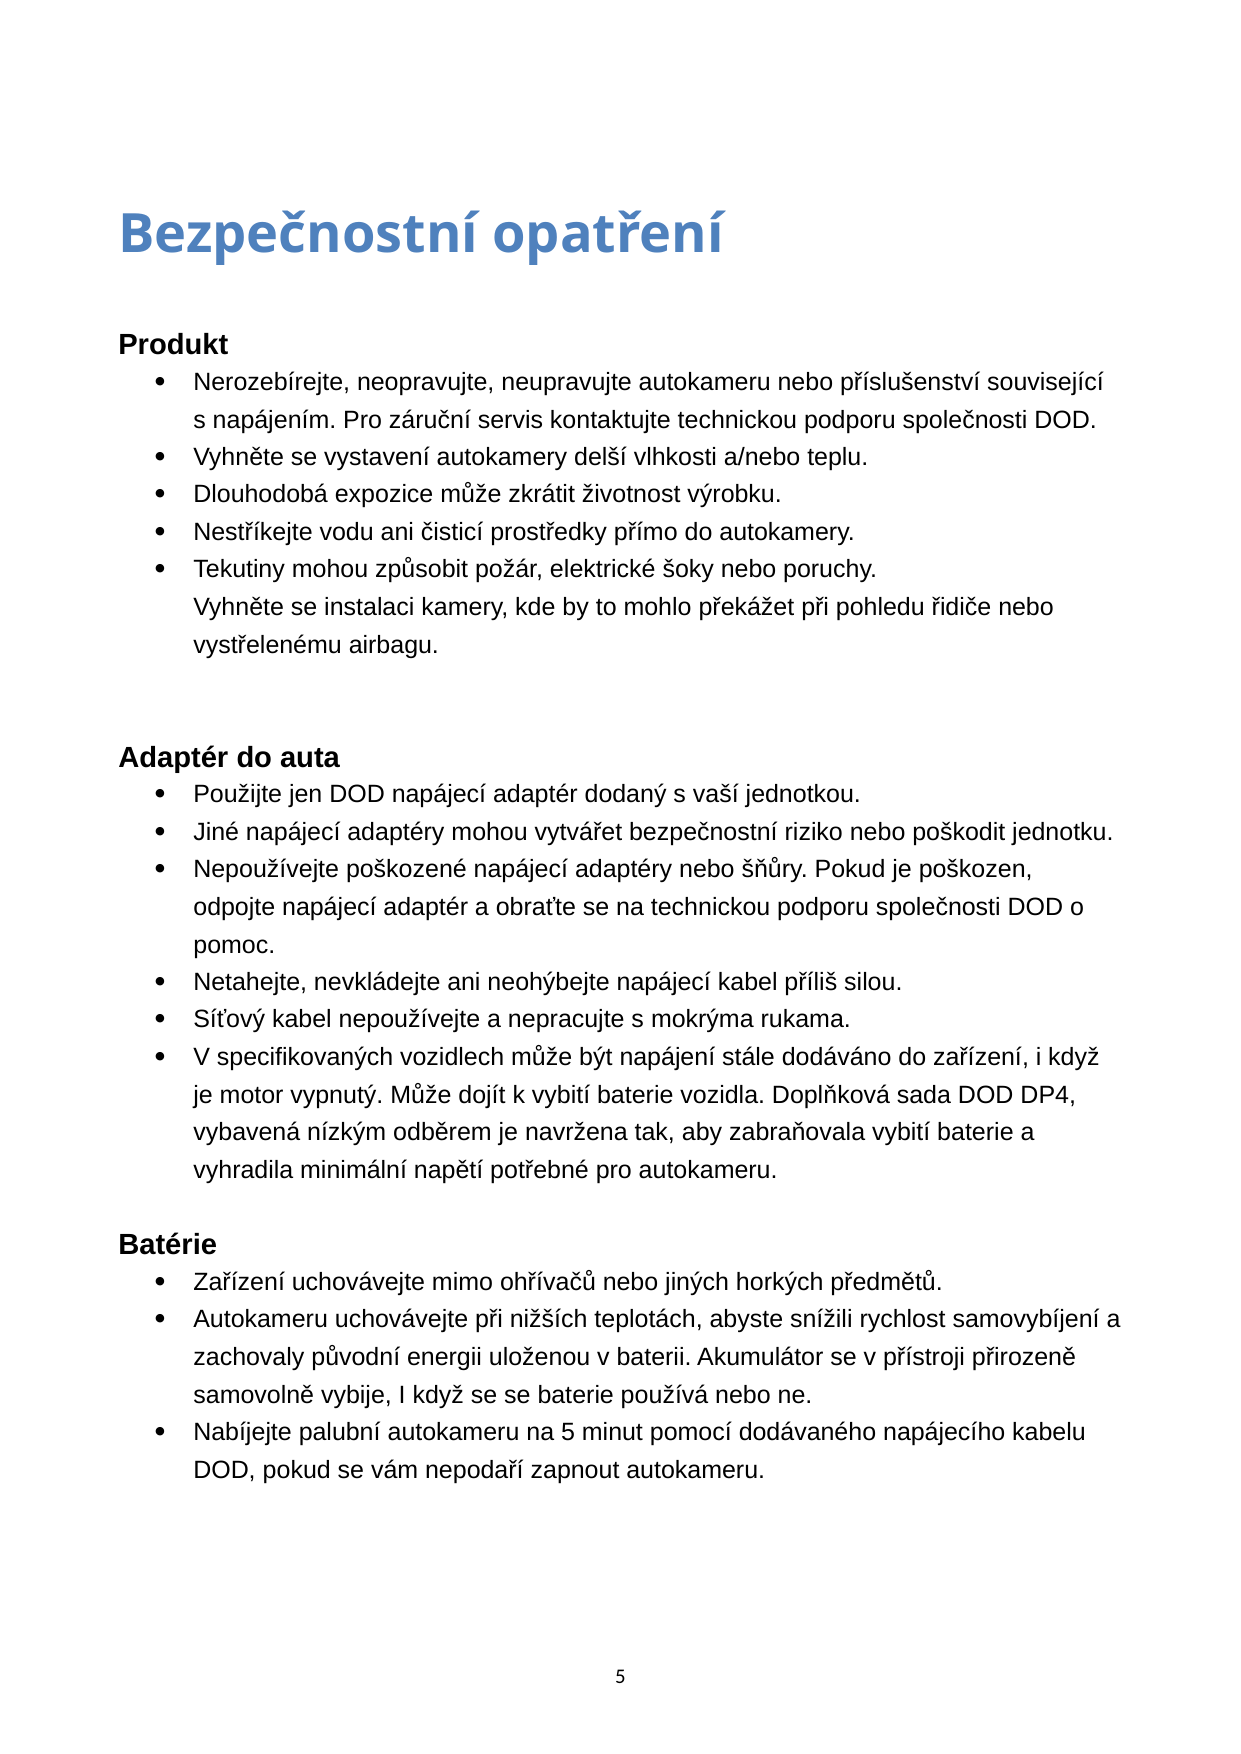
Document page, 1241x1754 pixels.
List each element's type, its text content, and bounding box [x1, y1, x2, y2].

list V specifikovaných vozidlech může být napájení stále dodáváno do zařízení, i když je motor vypnutý. Může dojít k vybití baterie vozidla. Doplňková sada DOD DP4, vybavená nízkým odběrem je navržena tak, aby zabraňovala vybití baterie a vyhradila minimální napětí potřebné pro autokameru. [156, 1038, 1122, 1188]
list Jiné napájecí adaptéry mohou vytvářet bezpečnostní riziko nebo poškodit jednotku. [156, 813, 1122, 850]
text Produkt [118, 325, 1122, 363]
subtitle Bezpečnostní opatření [118, 194, 1122, 269]
list Vyhněte se vystavení autokamery delší vlhkosti a/nebo teplu. [156, 438, 1122, 475]
list Vyhněte se instalaci kamery, kde by to mohlo překážet při pohledu řidiče nebo vystřelenému airbagu. [193, 588, 1122, 663]
list Nepoužívejte poškozené napájecí adaptéry nebo šňůry. Pokud je poškozen, odpojte napájecí adaptér a obraťte se na technickou podporu společnosti DOD o pomoc. [156, 850, 1122, 963]
list Nestříkejte vodu ani čisticí prostředky přímo do autokamery. [156, 513, 1122, 550]
list Nerozebírejte, neopravujte, neupravujte autokameru nebo příslušenství související [156, 363, 1122, 400]
list Zařízení uchovávejte mimo ohřívačů nebo jiných horkých předmětů. [156, 1263, 1122, 1300]
list Nabíjejte palubní autokameru na 5 minut pomocí dodávaného napájecího kabelu DOD, pokud se vám nepodaří zapnout autokameru. [156, 1413, 1122, 1488]
list s napájením. Pro záruční servis kontaktujte technickou podporu společnosti DOD. [193, 400, 1122, 438]
list Dlouhodobá expozice může zkrátit životnost výrobku. [156, 475, 1122, 513]
list Použijte jen DOD napájecí adaptér dodaný s vaší jednotkou. [156, 775, 1122, 813]
list Síťový kabel nepoužívejte a nepracujte s mokrýma rukama. [156, 1000, 1122, 1038]
list Autokameru uchovávejte při nižších teplotách, abyste snížili rychlost samovybíjení a zachovaly původní energii uloženou v baterii. Akumulátor se v přístroji přirozeně samovolně vybije, I když se se baterie používá nebo ne. [156, 1300, 1122, 1413]
list Tekutiny mohou způsobit požár, elektrické šoky nebo poruchy. [156, 550, 1122, 588]
text Batérie [118, 1225, 1122, 1263]
text Adaptér do auta [118, 738, 1122, 775]
list Netahejte, nevkládejte ani neohýbejte napájecí kabel příliš silou. [156, 963, 1122, 1000]
